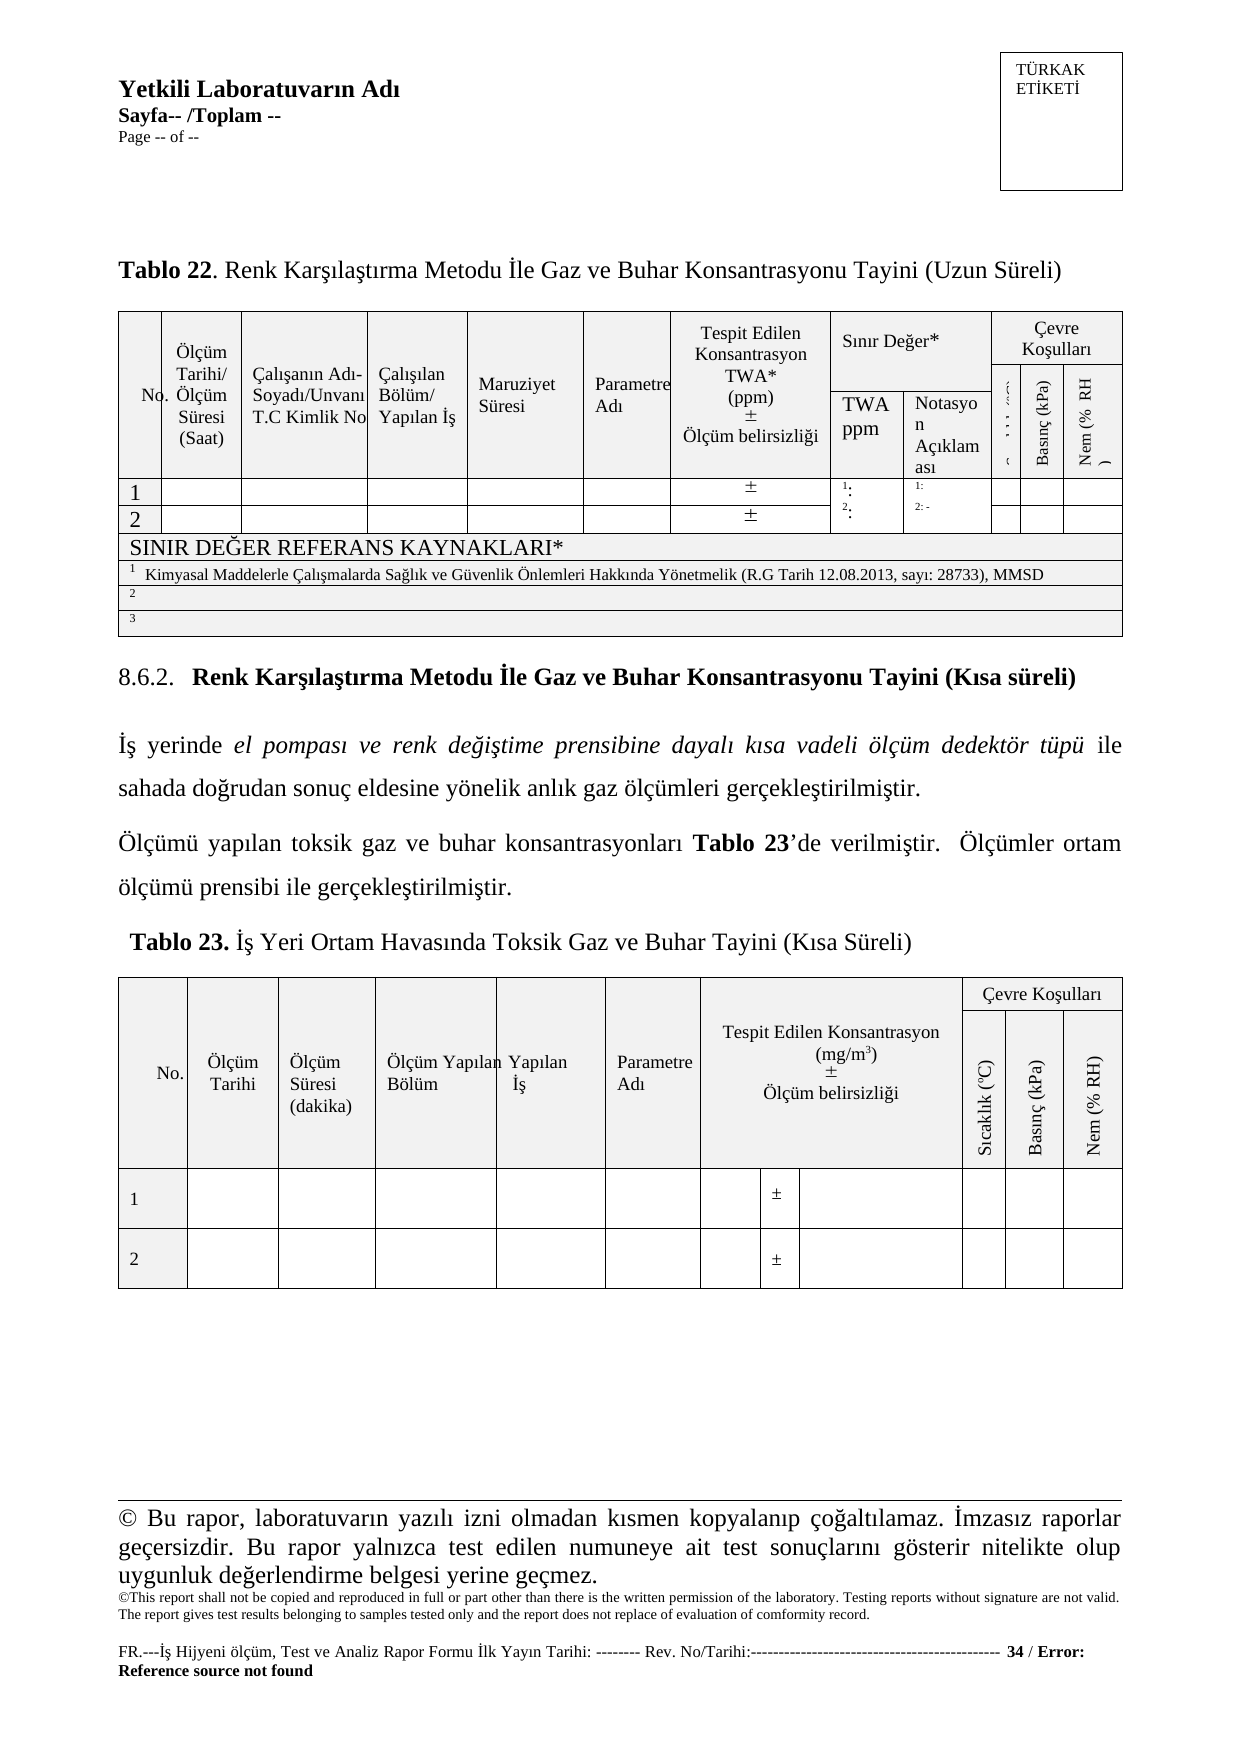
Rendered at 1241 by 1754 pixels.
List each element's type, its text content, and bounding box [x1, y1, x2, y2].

table_cell [606, 1169, 700, 1228]
table_cell 2 [119, 586, 1122, 610]
table_cell Ölçüm Süresi (dakika) [279, 978, 375, 1168]
table_cell Sıcaklık (oC) [992, 365, 1020, 478]
table_header Tespit Edilen Konsantrasyon TWA* (ppm) Ölçüm belirsizliği [671, 312, 830, 478]
table_cell [376, 1229, 496, 1288]
table_cell [376, 1169, 496, 1228]
table_cell [1064, 506, 1122, 533]
table_cell [1064, 1169, 1122, 1228]
text Ölçümü yapılan toksik gaz ve buhar konsantrasyonları Tablo 23’de verilmiştir. Ölçümler ortam ölçümü prensibi ile gerçekleştirilmiştir. [118, 828, 1122, 900]
table_cell [671, 479, 830, 505]
table_header Ölçüm Tarihi/Ölçüm Süresi (Saat) [162, 312, 241, 478]
table_cell [188, 1229, 278, 1288]
table_cell [584, 506, 670, 533]
table_cell 2 [119, 1229, 187, 1288]
table_cell [992, 479, 1020, 505]
table_cell [1006, 1229, 1063, 1288]
table_cell [162, 506, 241, 533]
table_cell [468, 506, 583, 533]
table_cell SINIR DEĞER REFERANS KAYNAKLARI* [119, 534, 1122, 560]
table_cell Ölçüm Tarihi [188, 978, 278, 1168]
table_cell Parametre Adı [606, 978, 700, 1168]
table_cell Notasyon Açıklaması [904, 392, 991, 478]
table_cell [368, 479, 467, 505]
text Tablo 22. Renk Karşılaştırma Metodu İle Gaz ve Buhar Konsantrasyonu Tayini (Uzun Süreli) [118, 255, 1122, 284]
table_cell [188, 1169, 278, 1228]
table_cell Sıcaklık (oC) [963, 1011, 1005, 1168]
table_cell [701, 1169, 760, 1228]
table_cell Nem (% RH ) [1064, 365, 1122, 478]
table_cell Basınç (kPa) [1006, 1011, 1063, 1168]
table_cell [162, 479, 241, 505]
table_cell [279, 1169, 375, 1228]
table_header Parametre Adı [584, 312, 670, 478]
table_cell [963, 1229, 1005, 1288]
table_cell No. [119, 978, 187, 1168]
table_cell 1: 2: [831, 479, 903, 533]
table_cell [963, 1169, 1005, 1228]
table_cell 2 [119, 506, 161, 533]
table_cell [606, 1229, 700, 1288]
table_cell Basınç (kPa) [1021, 365, 1063, 478]
table_cell [497, 1229, 605, 1288]
table_header Maruziyet Süresi [468, 312, 583, 478]
table_cell 1 [119, 1169, 187, 1228]
table_cell ± [761, 1169, 799, 1228]
table_cell [368, 506, 467, 533]
table_cell [701, 1229, 760, 1288]
table_cell [992, 506, 1020, 533]
table_cell Ölçüm Yapılan Bölüm [376, 978, 496, 1168]
subtitle Renk Karşılaştırma Metodu İle Gaz ve Buhar Konsantrasyonu Tayini (Kısa süreli) [118, 662, 1122, 690]
table_header No. [119, 312, 161, 478]
table_cell [1021, 479, 1063, 505]
table_cell [800, 1229, 962, 1288]
table_cell Tespit Edilen Konsantrasyon (mg/m3) Ölçüm belirsizliği [701, 978, 962, 1168]
table_cell Yapılan İş [497, 978, 605, 1168]
table_cell [1064, 1229, 1122, 1288]
table_cell 1: 2: - [904, 479, 991, 533]
table_cell [497, 1169, 605, 1228]
table_cell 1 Kimyasal Maddelerle Çalışmalarda Sağlık ve Güvenlik Önlemleri Hakkında Yönetmelik (R.G Tarih 12.08.2013, sayı: 28733), MMSD [119, 561, 1122, 585]
table_cell [1064, 479, 1122, 505]
table_cell Nem (% RH) [1064, 1011, 1122, 1168]
table_cell [242, 506, 367, 533]
table_header Sınır Değer* [831, 312, 991, 391]
table_header Çevre Koşulları [992, 312, 1122, 364]
table_cell 3 [119, 611, 1122, 636]
table_header Tablo 23. İş Yeri Ortam Havasında Toksik Gaz ve Buhar Tayini (Kısa Süreli) [118, 927, 1122, 977]
table_cell [1021, 506, 1063, 533]
table_cell ± [761, 1229, 799, 1288]
table_cell TWA ppm [831, 392, 903, 478]
table_cell [800, 1169, 962, 1228]
table_cell [468, 479, 583, 505]
table_cell Çevre Koşulları [963, 978, 1122, 1010]
table_header Çalışılan Bölüm/ Yapılan İş [368, 312, 467, 478]
text İş yerinde el pompası ve renk değiştime prensibine dayalı kısa vadeli ölçüm dedektör tüpü ile sahada doğrudan sonuç eldesine yönelik anlık gaz ölçümleri gerçekleştirilmiştir. [118, 758, 1122, 802]
table_cell 1 [119, 479, 161, 505]
table_header Çalışanın Adı-Soyadı/Unvanı T.C Kimlik No [242, 312, 367, 478]
table_cell [242, 479, 367, 505]
table_cell [671, 506, 830, 533]
table_cell [584, 479, 670, 505]
table_cell [1006, 1169, 1063, 1228]
table_cell [279, 1229, 375, 1288]
